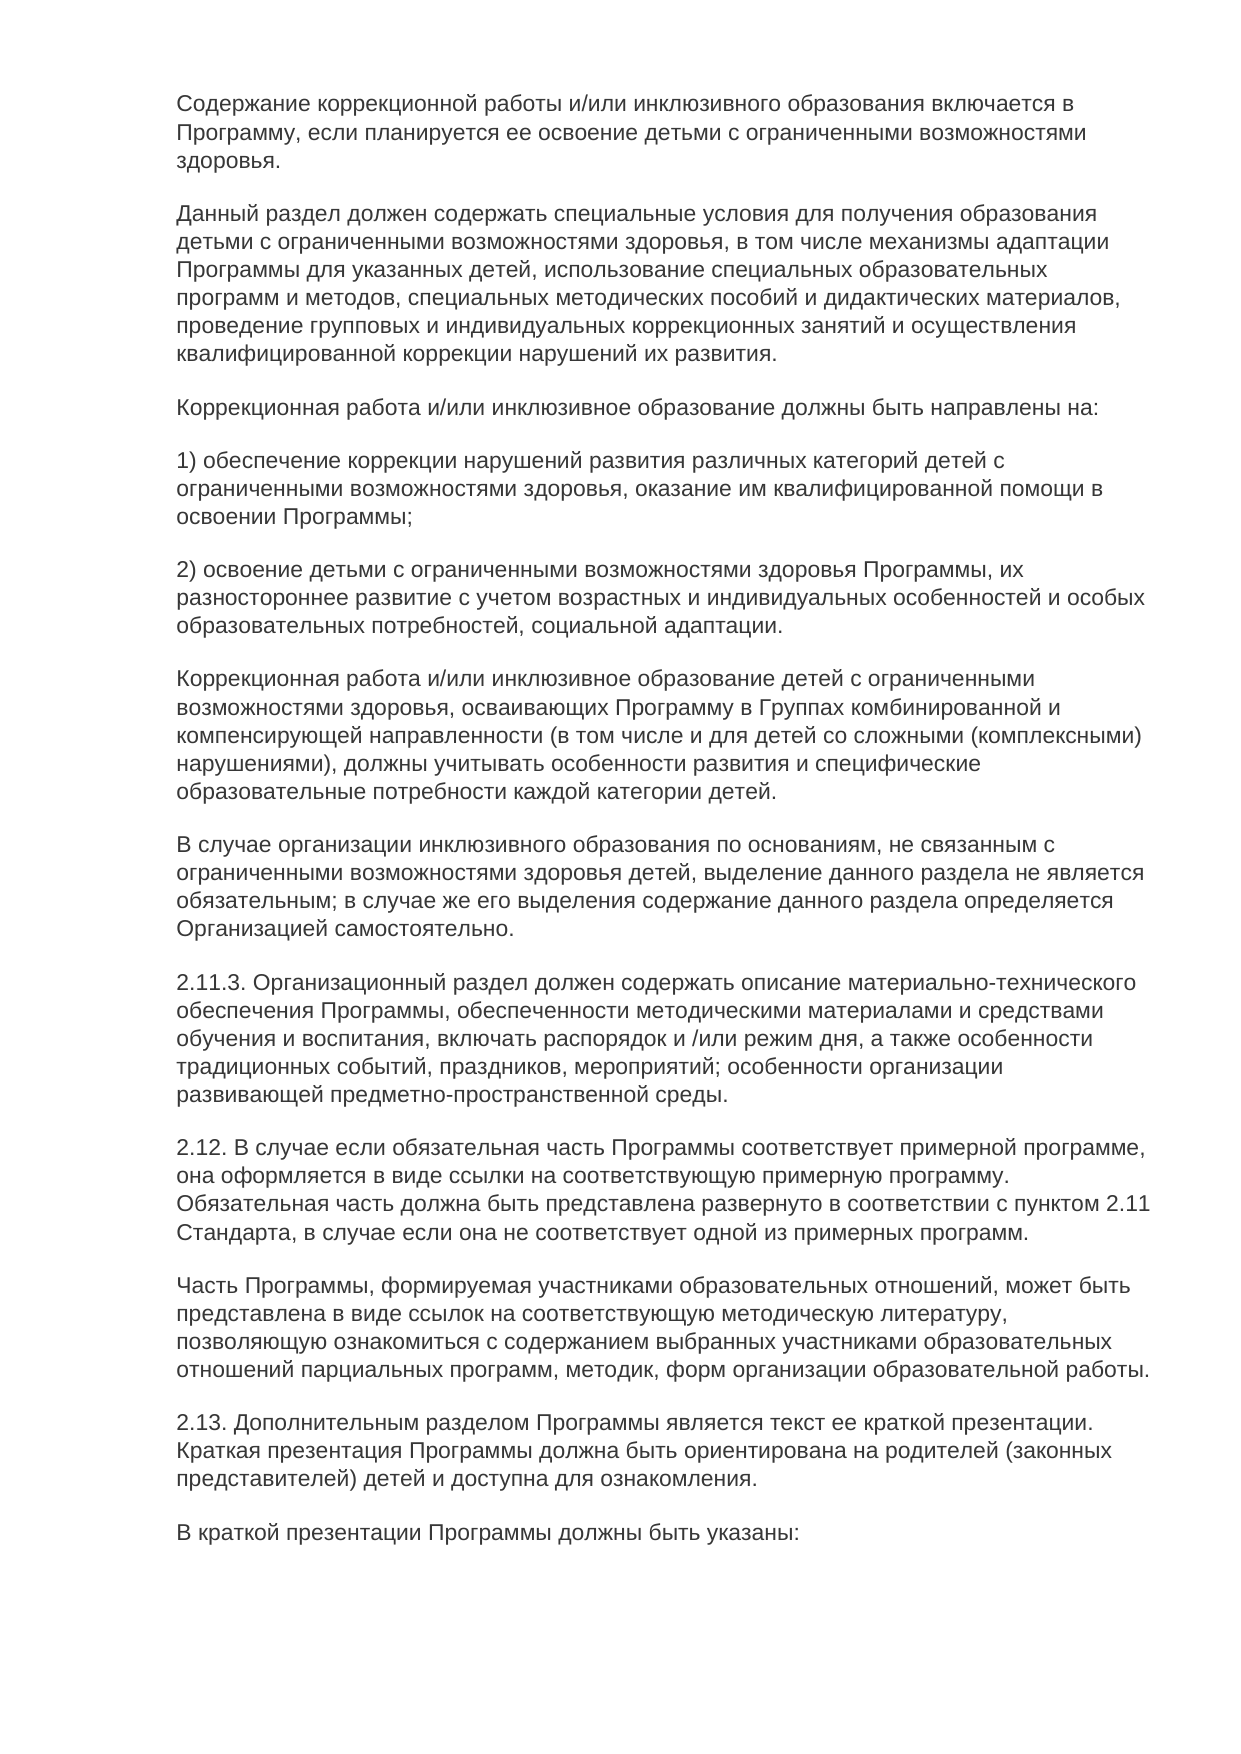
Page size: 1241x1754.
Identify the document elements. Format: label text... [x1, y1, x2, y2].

text В краткой презентации Программы должны быть указаны: [176, 1517, 1152, 1545]
text Коррекционная работа и/или инклюзивное образование детей с ограниченными возможностями здоровья, осваивающих Программу в Группах комбинированной и компенсирующей направленности (в том числе и для детей со сложными (комплексными) нарушениями), должны учитывать особенности развития и специфические образовательные потребности каждой категории детей. [176, 664, 1152, 804]
text В случае организации инклюзивного образования по основаниям, не связанным с ограниченными возможностями здоровья детей, выделение данного раздела не является обязательным; в случае же его выделения содержание данного раздела определяется Организацией самостоятельно. [176, 829, 1152, 942]
text 2.13. Дополнительным разделом Программы является текст ее краткой презентации. Краткая презентация Программы должна быть ориентирована на родителей (законных представителей) детей и доступна для ознакомления. [176, 1407, 1152, 1492]
text Данный раздел должен содержать специальные условия для получения образования детьми с ограниченными возможностями здоровья, в том числе механизмы адаптации Программы для указанных детей, использование специальных образовательных программ и методов, специальных методических пособий и дидактических материалов, проведение групповых и индивидуальных коррекционных занятий и осуществления квалифицированной коррекции нарушений их развития. [176, 198, 1152, 367]
text Часть Программы, формируемая участниками образовательных отношений, может быть представлена в виде ссылок на соответствующую методическую литературу, позволяющую ознакомиться с содержанием выбранных участниками образовательных отношений парциальных программ, методик, форм организации образовательной работы. [176, 1270, 1152, 1382]
text 2) освоение детьми с ограниченными возможностями здоровья Программы, их разностороннее развитие с учетом возрастных и индивидуальных особенностей и особых образовательных потребностей, социальной адаптации. [176, 554, 1152, 639]
text Коррекционная работа и/или инклюзивное образование должны быть направлены на: [176, 392, 1152, 420]
text Содержание коррекционной работы и/или инклюзивного образования включается в Программу, если планируется ее освоение детьми с ограниченными возможностями здоровья. [176, 89, 1152, 173]
text 1) обеспечение коррекции нарушений развития различных категорий детей с ограниченными возможностями здоровья, оказание им квалифицированной помощи в освоении Программы; [176, 445, 1152, 529]
text 2.11.3. Организационный раздел должен содержать описание материально-технического обеспечения Программы, обеспеченности методическими материалами и средствами обучения и воспитания, включать распорядок и /или режим дня, а также особенности традиционных событий, праздников, мероприятий; особенности организации развивающей предметно-пространственной среды. [176, 967, 1152, 1107]
text 2.12. В случае если обязательная часть Программы соответствует примерной программе, она оформляется в виде ссылки на соответствующую примерную программу. Обязательная часть должна быть представлена развернуто в соответствии с пунктом 2.11 Стандарта, в случае если она не соответствует одной из примерных программ. [176, 1132, 1152, 1245]
